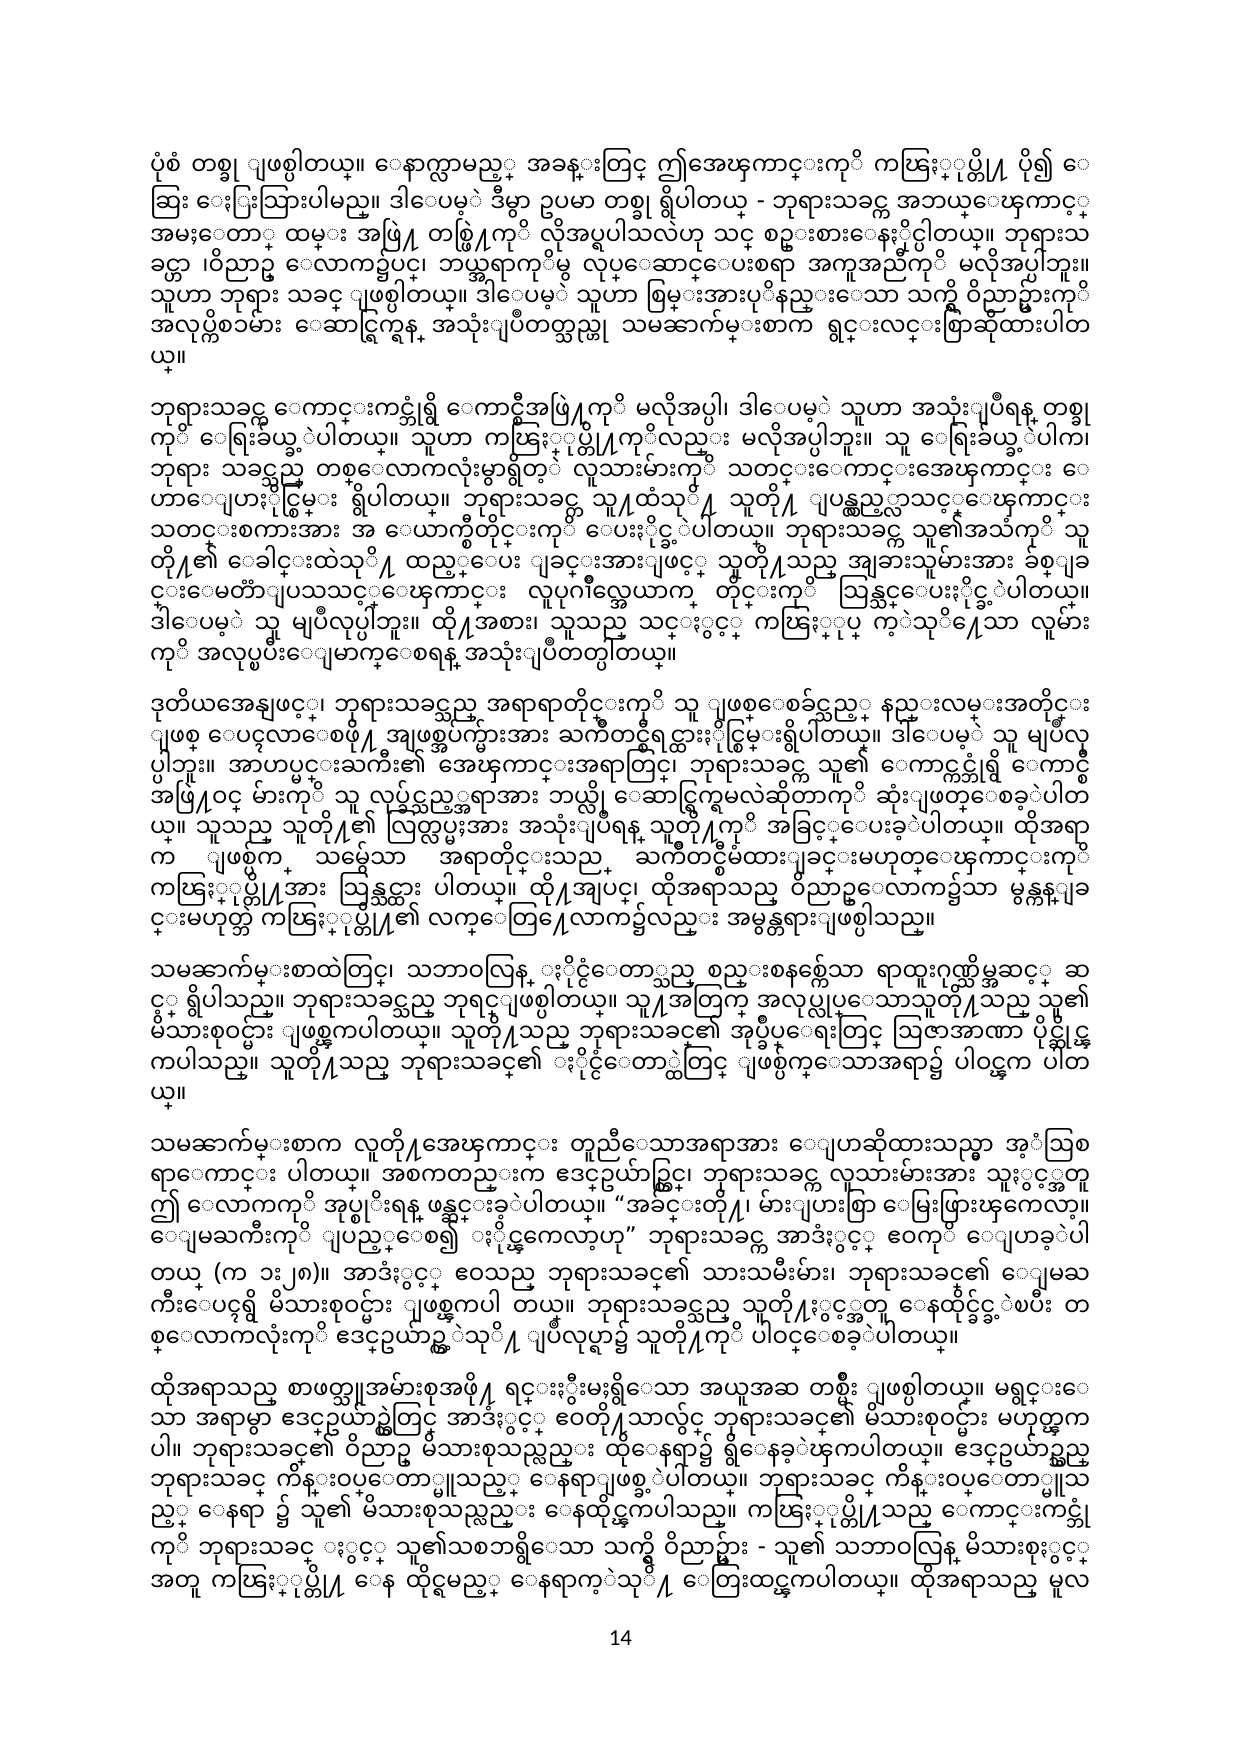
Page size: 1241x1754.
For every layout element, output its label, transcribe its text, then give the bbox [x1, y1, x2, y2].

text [150, 150, 1090, 369]
text သမၼာက်မ္းစာထဲတြင္၊ သဘာဝလြန္ ႏိုင္ငံေတာ္သည္ စည္းစနစ္က်ေသာ ရာထူးဂုဏ္သိမ္အဆင့္ ဆင့္ ရွိပါသည္။ ဘုရားသခင္သည္ ဘုရင္ျဖစ္ပါတယ္။ သူ႔အတြက္ အလုပ္လုပ္ေသာသူတို႔သည္ သူ၏ မိသားစုဝင္မ်ား ျဖစ္ၾကပါတယ္။ သူတို႔သည္ ဘုရားသခင္၏ အုပ္ခ်ဳပ္ေရးတြင္ ဩဇာအာဏာ ပိုင္ဆိုင္ၾကပါသည္။ သူတို႔သည္ ဘုရားသခင္၏ ႏိုင္ငံေတာ္ထဲတြင္ ျဖစ္ပ်က္ေသာအရာ၌ ပါဝင္ၾက ပါတယ္။ [150, 956, 1090, 1105]
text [150, 1374, 1090, 1593]
text ဒုတိယအေနျဖင့္၊ ဘုရားသခင္သည္ အရာရာတိုင္းကုိ သူ ျဖစ္ေစခ်င္သည့္ နည္းလမ္းအတိုင္း ျဖစ္ ေပၚလာေစဖို႔ အျဖစ္အပ်က္မ်ားအား ႀကိဳတင္စီရင္ထားႏိုင္စြမ္းရွိပါတယ္။ ဒါေပမ့ဲ သူ မျပဳလုပ္ပါဘူး။ အာဟပ္မင္းႀကီး၏ အေၾကာင္းအရာတြင္၊ ဘုရားသခင္က သူ၏ ေကာင္ကင္ဘုံရွိ ေကာင္စီ အဖြဲ႔ဝင္ မ်ားကုိ သူ လုပ္ခ်င္သည့္အရာအား ဘယ္လို ေဆာင္ရြက္ရမလဲဆိုတာကုိ ဆုံးျဖတ္ေစခ့ဲပါတယ္။ သူသည္ သူတို႔၏ လြတ္လပ္မႈအား အသုံးျပဳရန္ သူတို႔ကုိ အခြင့္ေပးခ့ဲပါတယ္။ ထိုအရာက ျဖစ္ပ်က္ သမွ်ေသာ အရာတိုင္းသည္ ႀကိဳတင္စီမံထားျခင္းမဟုတ္ေၾကာင္းကုိ ကၽြႏ္ုပ္တို႔အား သြန္သင္ထား ပါတယ္။ ထို႔အျပင္၊ ထိုအရာသည္ ဝိညာဥ္ေလာက၌သာ မွန္ကန္ျခင္းမဟုတ္ဘဲ ကၽြႏ္ုပ္တို႔၏ လက္ေတြ႔ေလာက၌လည္း အမွန္တရားျဖစ္ပါသည္။ [150, 690, 1090, 931]
text ဘုရားသခင္က ေကာင္းကင္ဘုံရွိ ေကာင္စီအဖြဲ႔ကုိ မလိုအပ္ပါ၊ ဒါေပမ့ဲ သူဟာ အသုံးျပဳရန္ တစ္ခု ကုိ ေရြးခ်ယ္ခ့ဲပါတယ္။ သူဟာ ကၽြႏ္ုပ္တို႔ကုိလည္း မလိုအပ္ပါဘူး။ သူ ေရြးခ်ယ္ခ့ဲပါက၊ ဘုရား သခင္သည္ တစ္ေလာကလုံးမွာရွိတ့ဲ လူသားမ်ားကုိ သတင္းေကာင္းအေၾကာင္း ေဟာေျပာႏိုင္စြမ္း ရွိပါတယ္။ ဘုရားသခင္က သူ႔ထံသုိ႔ သူတို႔ ျပန္လွည့္လာသင့္ေၾကာင္း သတင္းစကားအား အ ေယာက္စီတိုင္းကုိ ေပးႏိုင္ခ့ဲပါတယ္။ ဘုရားသခင္က သူ၏အသံကုိ သူတို႔၏ ေခါင္းထဲသုိ႔ ထည့္ေပး ျခင္းအားျဖင့္ သူတို႔သည္ အျခားသူမ်ားအား ခ်စ္ျခင္းေမတၱာျပသသင့္ေၾကာင္း လူပုဂၢိဳလ္အေယာက္ တိုင္းကုိ သြန္သင္ေပးႏိုင္ခ့ဲပါတယ္။ ဒါေပမ့ဲ သူ မျပဳလုပ္ပါဘူး။ ထို႔အစား၊ သူသည္ သင္ႏွင့္ ကၽြႏ္ုပ္ က့ဲသုိ႔ေသာ လူမ်ားကုိ အလုပ္ၿပီးေျမာက္ေစရန္ အသုံးျပဳတတ္ပါတယ္။ [150, 394, 1090, 665]
text သမၼာက်မ္းစာက လူတို႔အေၾကာင္း တူညီေသာအရာအား ေျပာဆိုထားသည္မွာ အ့ံဩစရာေကာင္း ပါတယ္။ အစကတည္းက ဧဒင္ဥယ်ာဥ္တြင္၊ ဘုရားသခင္က လူသားမ်ားအား သူႏွင့္အတူ ဤ ေလာကကုိ အုပ္စုိးရန္ ဖန္ဆင္းခ့ဲပါတယ္။ “အခ်င္းတို႔၊ မ်ားျပားစြာ ေမြးဖြားၾကေလာ့။ ေျမႀကီးကုိ ျပည့္ေစ၍ ႏိုင္ၾကေလာ့ဟု” ဘုရားသခင္က အာဒံႏွင့္ ဧဝကုိ ေျပာခ့ဲပါတယ္ (က ၁း၂၈)။ အာဒံႏွင့္ ဧဝသည္ ဘုရားသခင္၏ သားသမီးမ်ား၊ ဘုရားသခင္၏ ေျမႀကီးေပၚရွိ မိသားစုဝင္မ်ား ျဖစ္ၾကပါ တယ္။ ဘုရားသခင္သည္ သူတို႔ႏွင့္အတူ ေနထိုင္ခ်င္ခ့ဲၿပီး တစ္ေလာကလုံးကုိ ဧဒင္ဥယ်ာဥ္က့ဲသုိ႔ ျပဳလုပ္ရာ၌ သူတို႔ကုိ ပါဝင္ေစခ့ဲပါတယ္။ [150, 1130, 1090, 1349]
